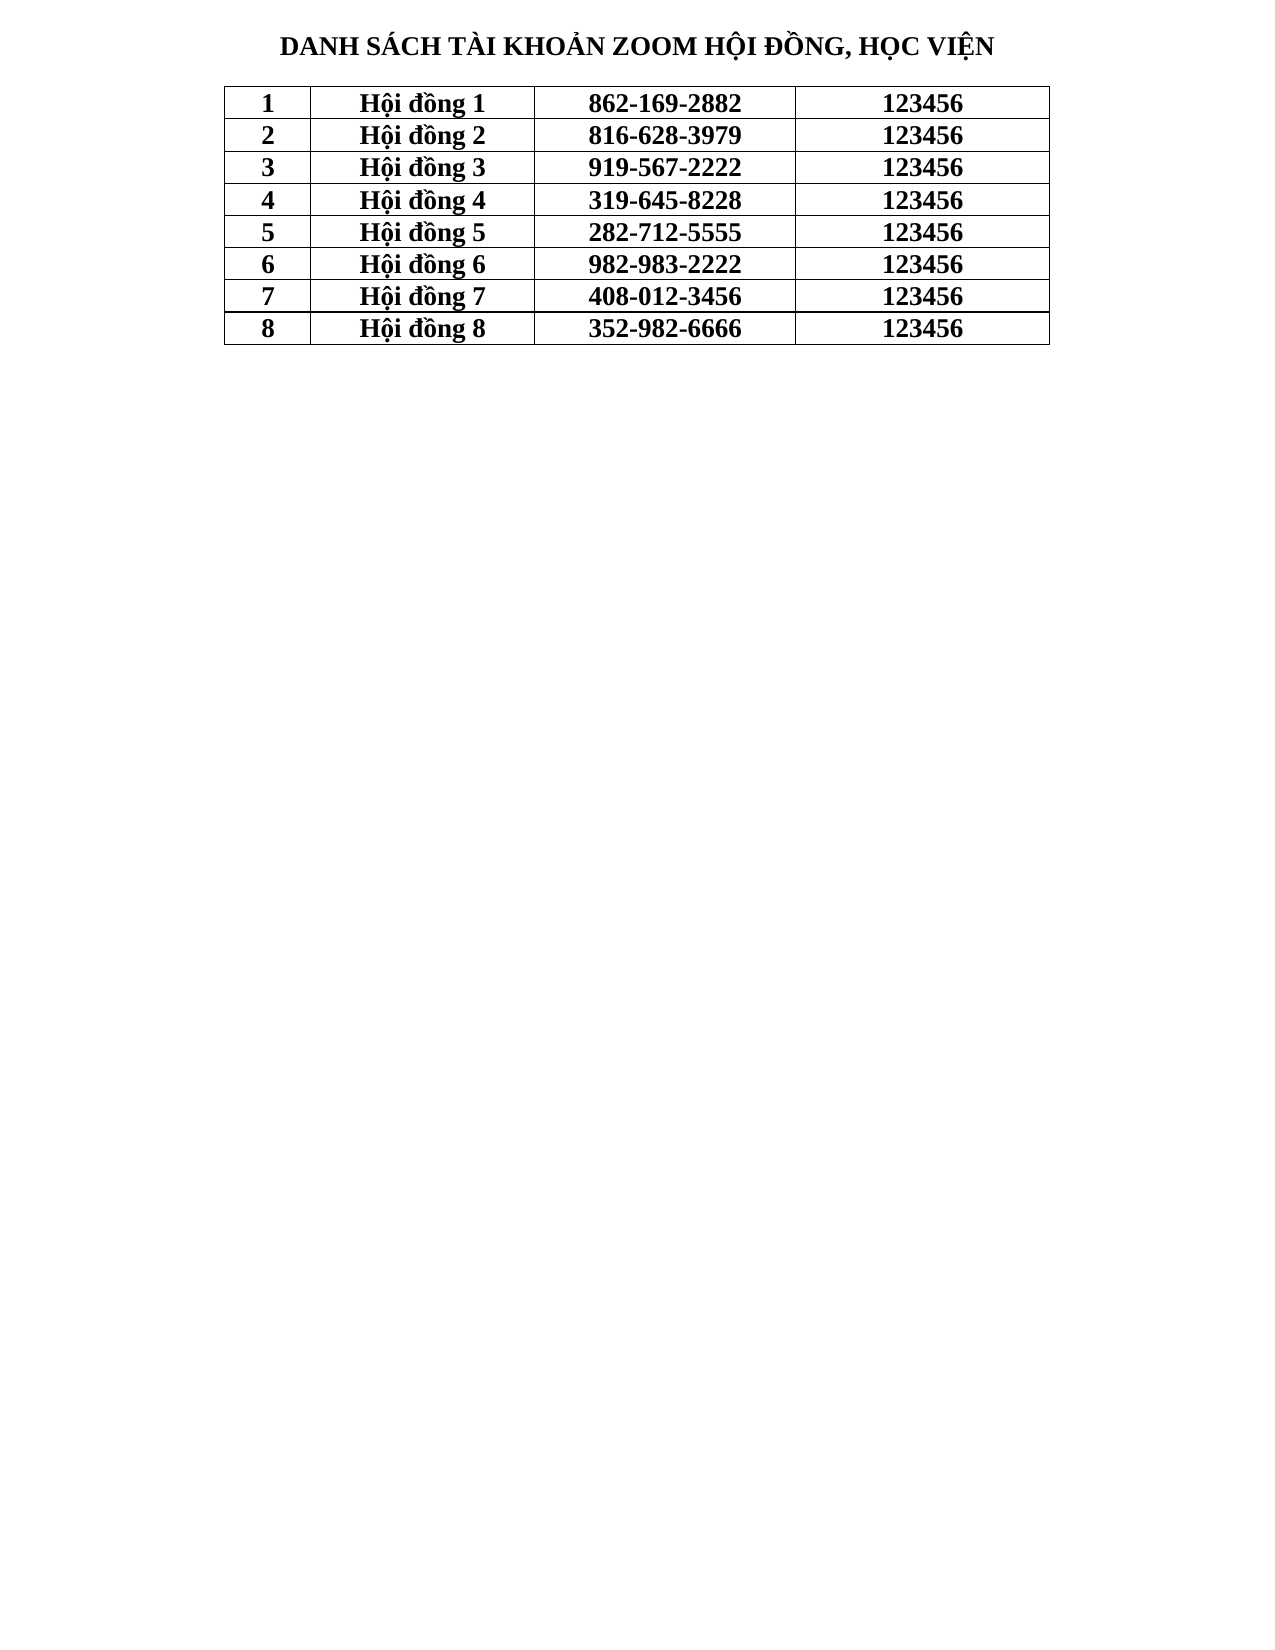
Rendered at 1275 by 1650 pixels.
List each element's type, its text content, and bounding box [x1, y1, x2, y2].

table_cell 7 [225, 280, 310, 311]
table_cell 5 [225, 216, 310, 247]
table_cell 8 [225, 313, 310, 344]
table_cell Hội đồng 8 [311, 313, 534, 344]
table_cell 123456 [796, 280, 1049, 311]
table_cell 2 [225, 119, 310, 151]
table_cell 352-982-6666 [535, 313, 795, 344]
table_header 862-169-2882 [535, 87, 795, 118]
table_header 123456 [796, 87, 1049, 118]
table_cell Hội đồng 4 [311, 184, 534, 215]
table_header 1 [225, 87, 310, 118]
table_header Hội đồng 1 [311, 87, 534, 118]
table_cell 3 [225, 152, 310, 183]
table_cell 319-645-8228 [535, 184, 795, 215]
table_cell 4 [225, 184, 310, 215]
table_cell 919-567-2222 [535, 152, 795, 183]
table_cell Hội đồng 5 [311, 216, 534, 247]
table_cell 282-712-5555 [535, 216, 795, 247]
table_cell 123456 [796, 119, 1049, 151]
table_cell Hội đồng 7 [311, 280, 534, 311]
table_cell 408-012-3456 [535, 280, 795, 311]
table_cell Hội đồng 6 [311, 248, 534, 279]
table_cell Hội đồng 3 [311, 152, 534, 183]
table_cell 123456 [796, 248, 1049, 279]
table_cell 982-983-2222 [535, 248, 795, 279]
table_cell 123456 [796, 216, 1049, 247]
table_cell 123456 [796, 152, 1049, 183]
text DANH SÁCH TÀI KHOẢN ZOOM HỘI ĐỒNG, HỌC VIỆN [31, 29, 1244, 61]
table_cell 123456 [796, 313, 1049, 344]
table_cell Hội đồng 2 [311, 119, 534, 151]
table_cell 816-628-3979 [535, 119, 795, 151]
table_cell 6 [225, 248, 310, 279]
table_cell 123456 [796, 184, 1049, 215]
